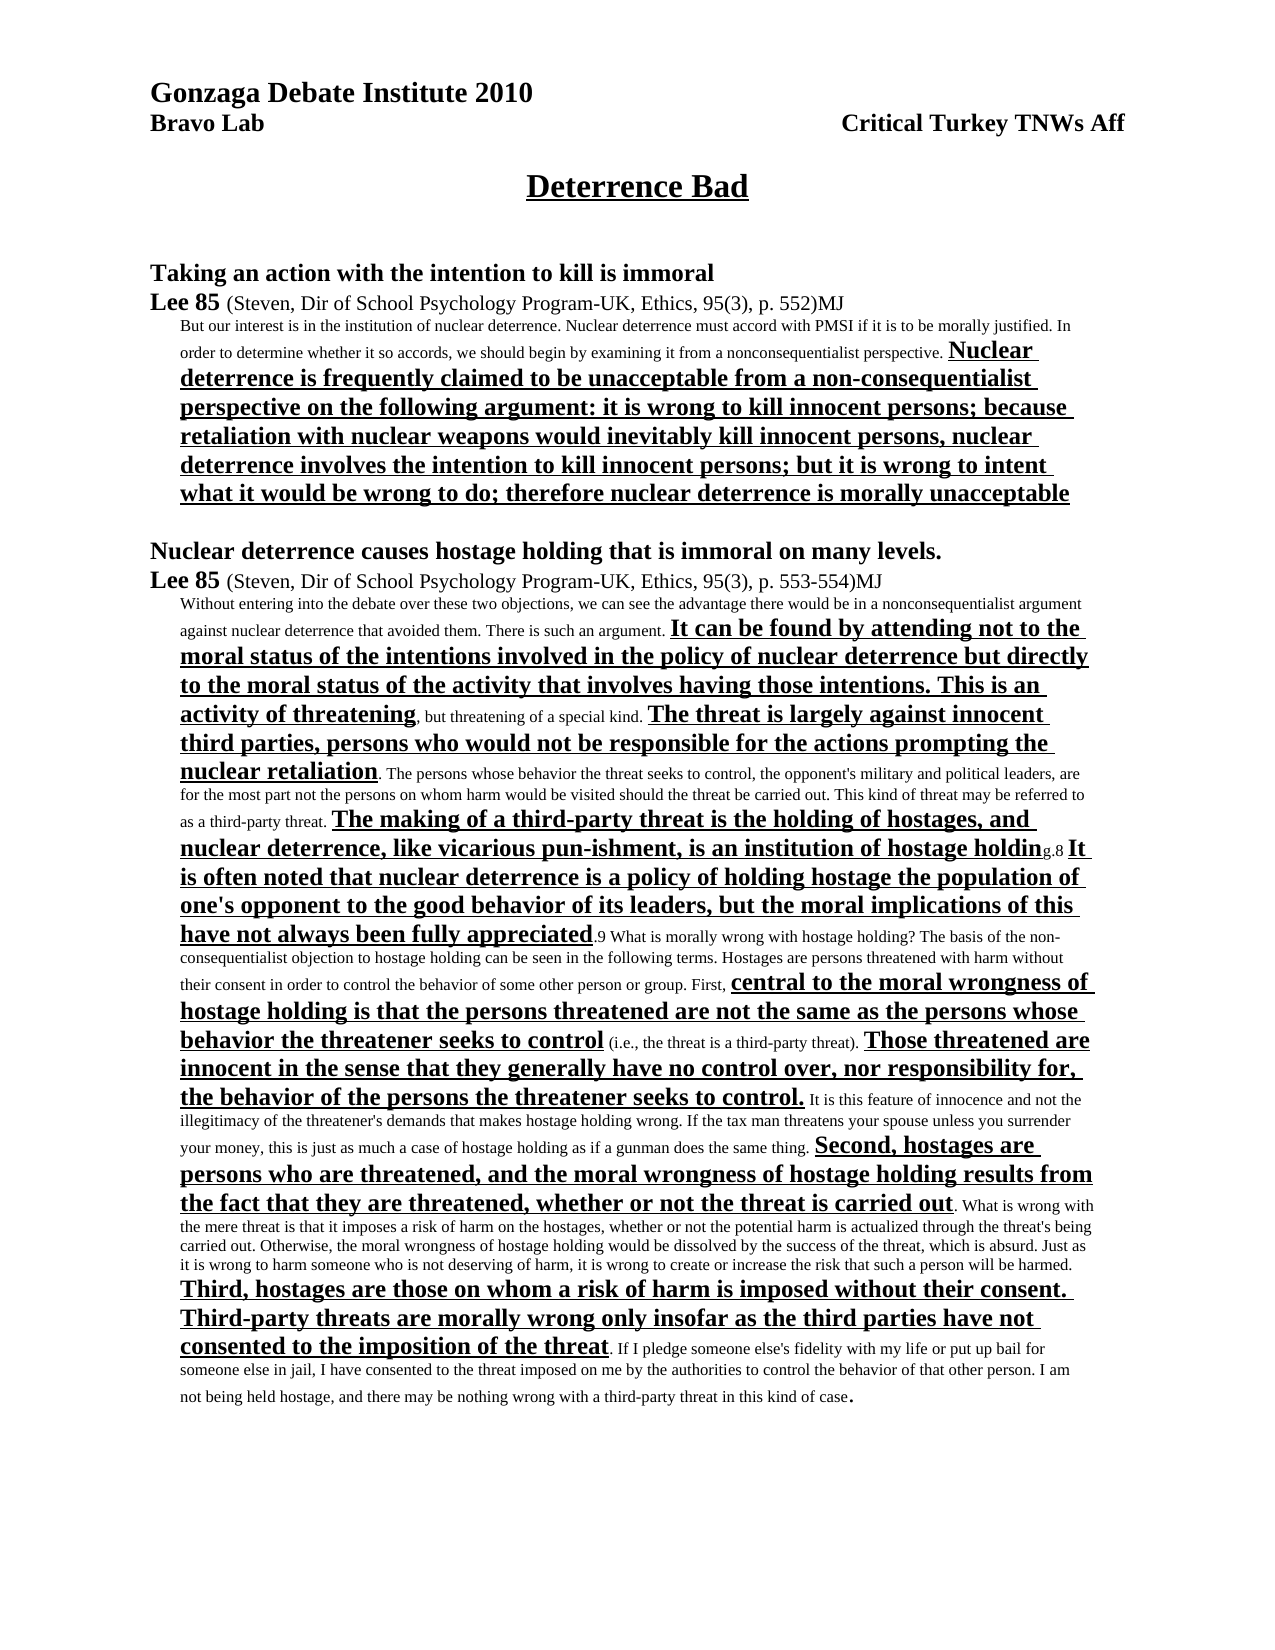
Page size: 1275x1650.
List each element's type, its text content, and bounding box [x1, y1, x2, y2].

text Nuclear deterrence causes hostage holding that is immoral on many levels. [150, 536, 1125, 565]
text Lee 85 (Steven, Dir of School Psychology Program-UK, Ethics, 95(3), p. 553-554)MJ [150, 565, 1125, 593]
text Taking an action with the intention to kill is immoral [150, 258, 1125, 287]
text But our interest is in the institution of nuclear deterrence. Nuclear deterrence must accord with PMSI if it is to be morally justified. In order to determine whether it so accords, we should begin by examining it from a nonconsequentialist perspective. Nuclear deterrence is frequently claimed to be unacceptable from a non-consequentialist perspective on the following argument: it is wrong to kill innocent persons; because retaliation with nuclear weapons would inevitably kill innocent persons, nuclear deterrence involves the intention to kill innocent persons; but it is wrong to intent what it would be wrong to do; therefore nuclear deterrence is morally unacceptable [180, 316, 1095, 507]
title Deterrence Bad [150, 166, 1125, 204]
text Lee 85 (Steven, Dir of School Psychology Program-UK, Ethics, 95(3), p. 552)MJ [150, 287, 1125, 316]
text Without entering into the debate over these two objections, we can see the advantage there would be in a nonconsequentialist argument against nuclear deterrence that avoided them. There is such an argument. It can be found by attending not to the moral status of the intentions involved in the policy of nuclear deterrence but directly to the moral status of the activity that involves having those intentions. This is an activity of threatening, but threatening of a special kind. The threat is largely against innocent third parties, persons who would not be responsible for the actions prompting the nuclear retaliation. The persons whose behavior the threat seeks to control, the opponent's military and political leaders, are for the most part not the persons on whom harm would be visited should the threat be carried out. This kind of threat may be referred to as a third-party threat. The making of a third-party threat is the holding of hostages, and nuclear deterrence, like vicarious pun-ishment, is an institution of hostage holding.8 It is often noted that nuclear deterrence is a policy of holding hostage the population of one's opponent to the good behavior of its leaders, but the moral implications of this have not always been fully appreciated.9 What is morally wrong with hostage holding? The basis of the non-consequentialist objection to hostage holding can be seen in the following terms. Hostages are persons threatened with harm without their consent in order to control the behavior of some other person or group. First, central to the moral wrongness of hostage holding is that the persons threatened are not the same as the persons whose behavior the threatener seeks to control (i.e., the threat is a third-party threat). Those threatened are innocent in the sense that they generally have no control over, nor responsibility for, the behavior of the persons the threatener seeks to control. It is this feature of innocence and not the illegitimacy of the threatener's demands that makes hostage holding wrong. If the tax man threatens your spouse unless you surrender your money, this is just as much a case of hostage holding as if a gunman does the same thing. Second, hostages are persons who are threatened, and the moral wrongness of hostage holding results from the fact that they are threatened, whether or not the threat is carried out. What is wrong with the mere threat is that it imposes a risk of harm on the hostages, whether or not the potential harm is actualized through the threat's being carried out. Otherwise, the moral wrongness of hostage holding would be dissolved by the success of the threat, which is absurd. Just as it is wrong to harm someone who is not deserving of harm, it is wrong to create or increase the risk that such a person will be harmed. Third, hostages are those on whom a risk of harm is imposed without their consent. Third-party threats are morally wrong only insofar as the third parties have not consented to the imposition of the threat. If I pledge someone else's fidelity with my life or put up bail for someone else in jail, I have consented to the threat imposed on me by the authorities to control the behavior of that other person. I am not being held hostage, and there may be nothing wrong with a third-party threat in this kind of case. [180, 593, 1095, 1408]
